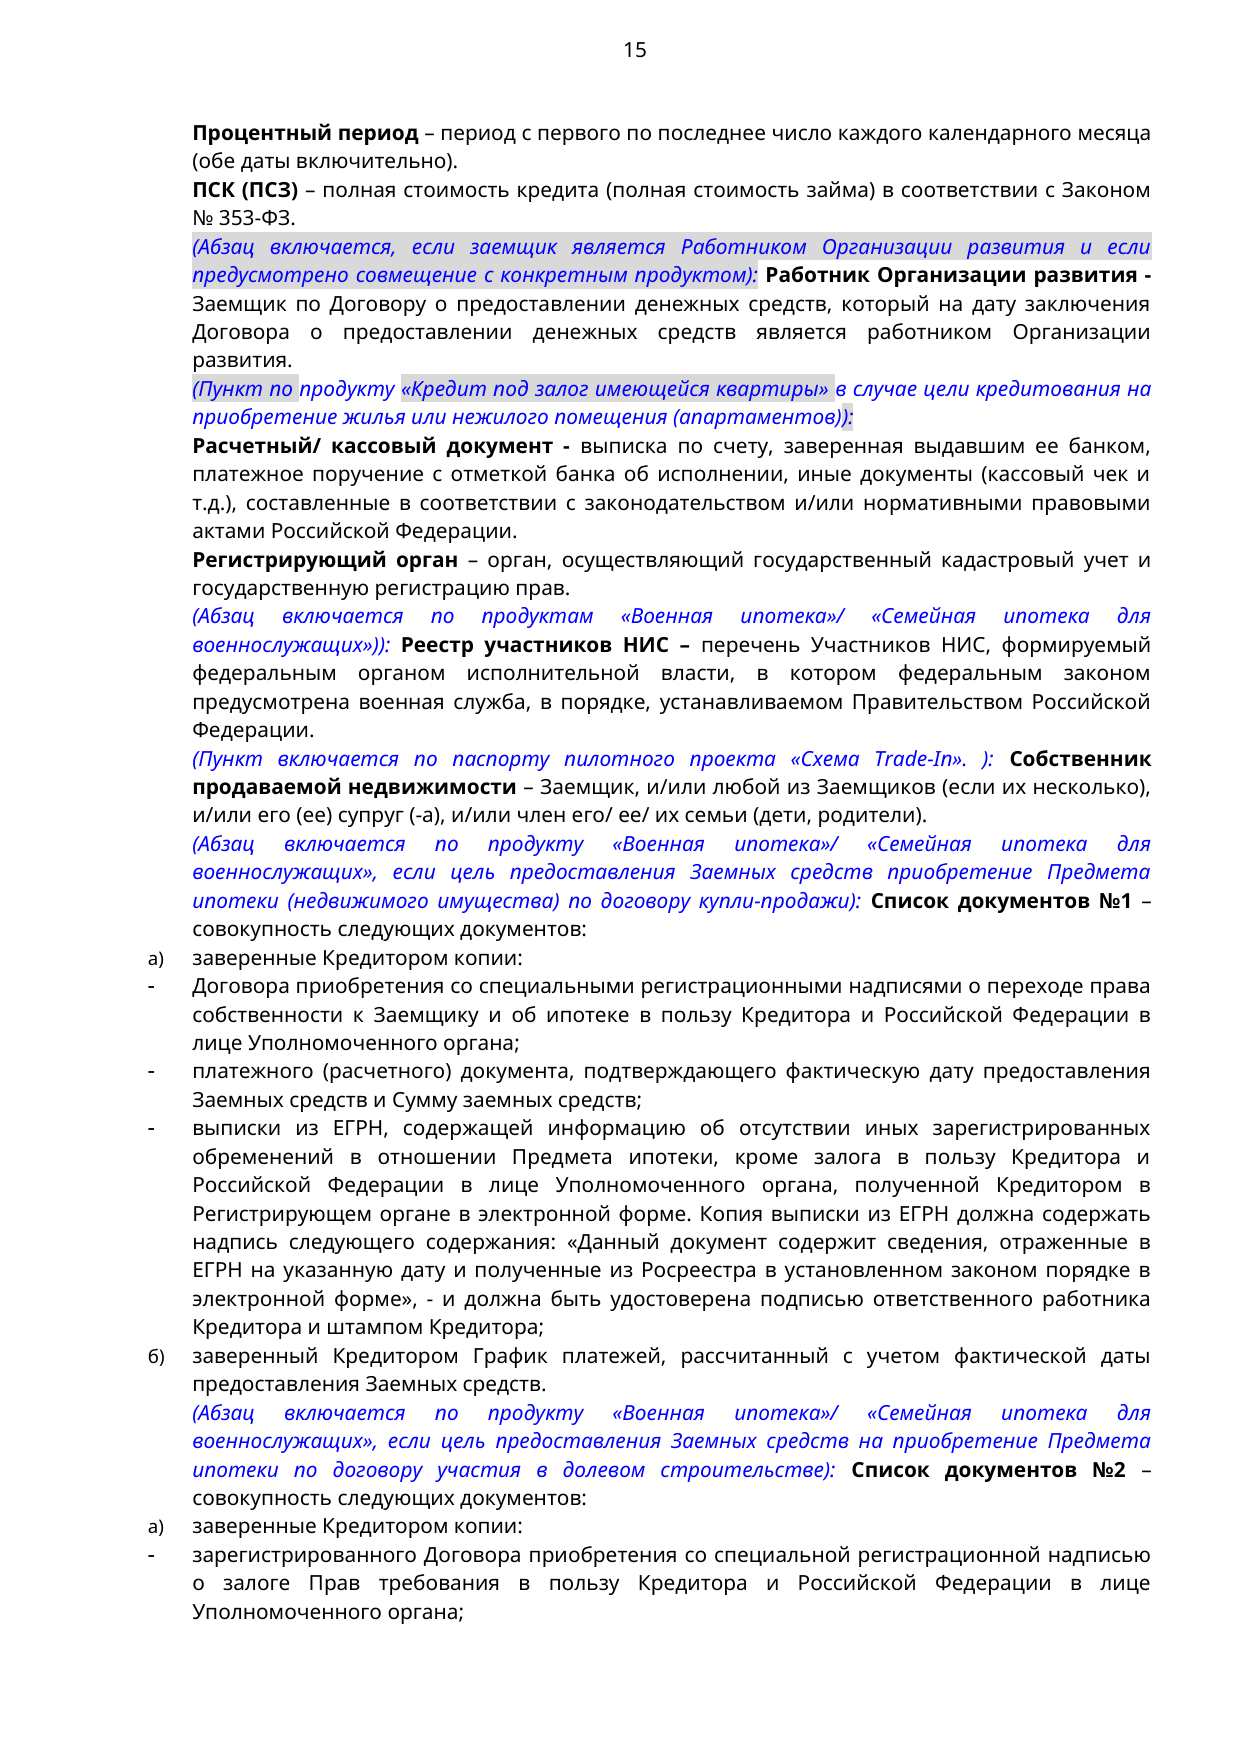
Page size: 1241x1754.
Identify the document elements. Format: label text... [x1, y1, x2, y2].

text (Абзац включается по продукту «Военная ипотека»/ «Семейная ипотека для военнослужащих», если цель предоставления Заемных средств на приобретение Предмета ипотеки по договору участия в долевом строительстве): Список документов №2 – совокупность следующих документов: [192, 1398, 1152, 1512]
list заверенные Кредитором копии: [148, 1512, 1152, 1540]
list платежного (расчетного) документа, подтверждающего фактическую дату предоставления Заемных средств и Сумму заемных средств; [148, 1057, 1152, 1113]
list зарегистрированного Договора приобретения со специальной регистрационной надписью о залоге Прав требования в пользу Кредитора и Российской Федерации в лице Уполномоченного органа; [148, 1540, 1152, 1625]
list выписки из ЕГРН, содержащей информацию об отсутствии иных зарегистрированных обременений в отношении Предмета ипотеки, кроме залога в пользу Кредитора и Российской Федерации в лице Уполномоченного органа, полученной Кредитором в Регистрирующем органе в электронной форме. Копия выписки из ЕГРН должна содержать надпись следующего содержания: «Данный документ содержит сведения, отраженные в ЕГРН на указанную дату и полученные из Росреестра в установленном законом порядке в электронной форме», - и должна быть удостоверена подписью ответственного работника Кредитора и штампом Кредитора; [148, 1113, 1152, 1341]
text Расчетный/ кассовый документ - выписка по счету, заверенная выдавшим ее банком, платежное поручение с отметкой банка об исполнении, иные документы (кассовый чек и т.д.), составленные в соответствии с законодательством и/или нормативными правовыми актами Российской Федерации. [192, 431, 1152, 545]
text (Абзац включается по продуктам «Военная ипотека»/ «Семейная ипотека для военнослужащих»)): Реестр участников НИС – перечень Участников НИС, формируемый федеральным органом исполнительной власти, в котором федеральным законом предусмотрена военная служба, в порядке, устанавливаемом Правительством Российской Федерации. [192, 602, 1152, 744]
text Процентный период – период с первого по последнее число каждого календарного месяца (обе даты включительно). [192, 118, 1152, 175]
list заверенный Кредитором График платежей, рассчитанный с учетом фактической даты предоставления Заемных средств. [148, 1341, 1152, 1398]
text Регистрирующий орган – орган, осуществляющий государственный кадастровый учет и государственную регистрацию прав. [192, 545, 1152, 602]
text (Абзац включается по продукту «Военная ипотека»/ «Семейная ипотека для военнослужащих», если цель предоставления Заемных средств приобретение Предмета ипотеки (недвижимого имущества) по договору купли-продажи): Список документов №1 – совокупность следующих документов: [192, 829, 1152, 943]
list заверенные Кредитором копии: [148, 943, 1152, 971]
list ПСК (ПСЗ) – полная стоимость кредита (полная стоимость займа) в соответствии с Законом № 353-ФЗ. [192, 175, 1152, 232]
list Договора приобретения со специальными регистрационными надписями о переходе права собственности к Заемщику и об ипотеке в пользу Кредитора и Российской Федерации в лице Уполномоченного органа; [148, 971, 1152, 1057]
list (Абзац включается, если заемщик является Работником Организации развития и если предусмотрено совмещение с конкретным продуктом): Работник Организации развития - Заемщик по Договору о предоставлении денежных средств, который на дату заключения Договора о предоставлении денежных средств является работником Организации развития. [192, 260, 1152, 374]
text (Пункт по продукту «Кредит под залог имеющейся квартиры» в случае цели кредитования на приобретение жилья или нежилого помещения (апартаментов)): [192, 374, 1152, 431]
text (Пункт включается по паспорту пилотного проекта «Схема Trade-In». ): Собственник продаваемой недвижимости – Заемщик, и/или любой из Заемщиков (если их несколько), и/или его (ее) супруг (-а), и/или член его/ ее/ их семьи (дети, родители). [192, 744, 1152, 829]
